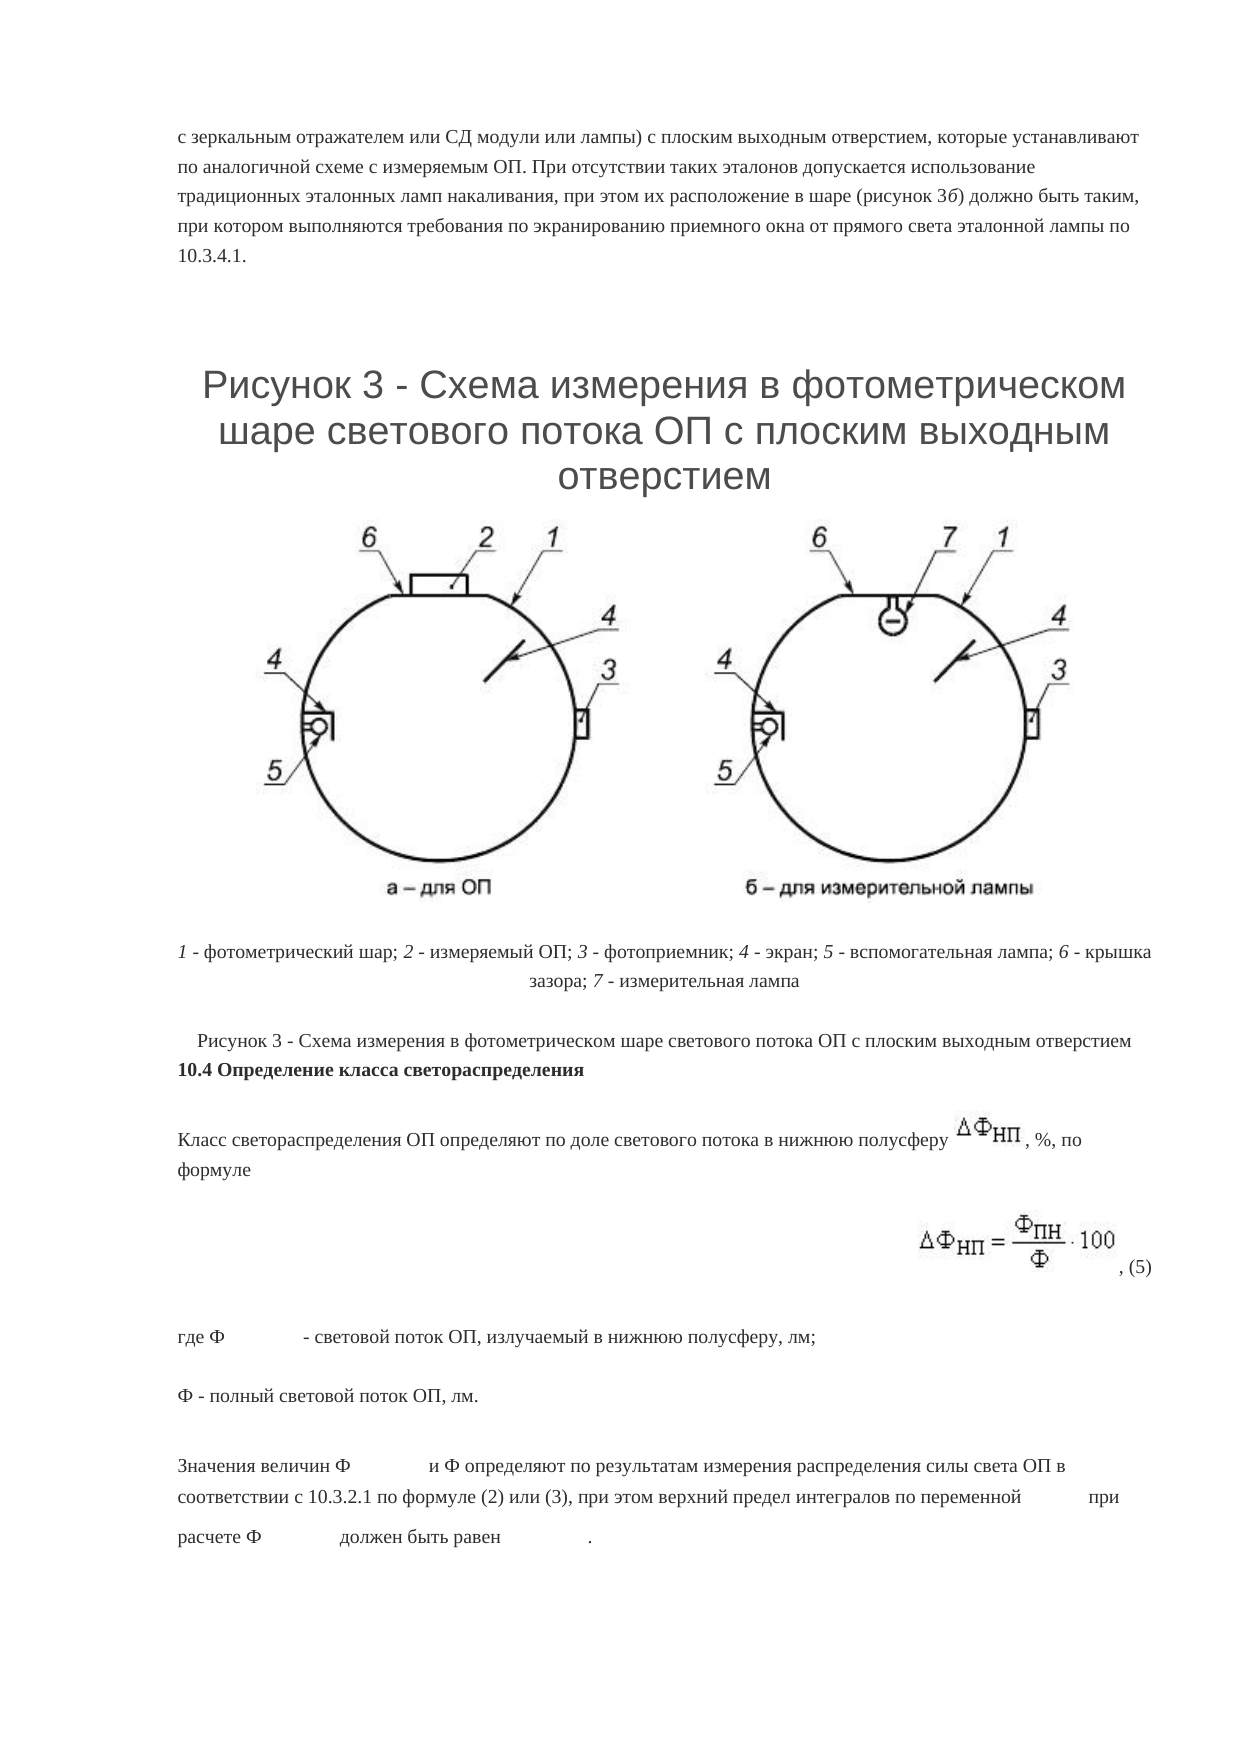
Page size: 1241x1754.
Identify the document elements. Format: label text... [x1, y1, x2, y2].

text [177, 118, 1152, 326]
picture [954, 1110, 1025, 1147]
picture [255, 519, 1074, 903]
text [177, 1278, 1152, 1577]
text , (5) [177, 1210, 1152, 1278]
picture [917, 1210, 1119, 1274]
text 1 - фотометрический шар; 2 - измеряемый ОП; 3 - фотоприемник; 4 - экран; 5 - вспомогательная лампа; 6 - крышка зазора; 7 - измерительная лампа Рисунок 3 - Схема измерения в фотометрическом шаре светового потока ОП с плоским выходным отверстием [177, 903, 1152, 1051]
text 10.4 Определение класса светораспределения Класс светораспределения ОП определяют по доле светового потока в нижнюю полусферу , %, по формуле [177, 1051, 1152, 1210]
text Рисунок 3 - Схема измерения в фотометрическом шаре светового потока ОП с плоским выходным отверстием [177, 361, 1152, 498]
